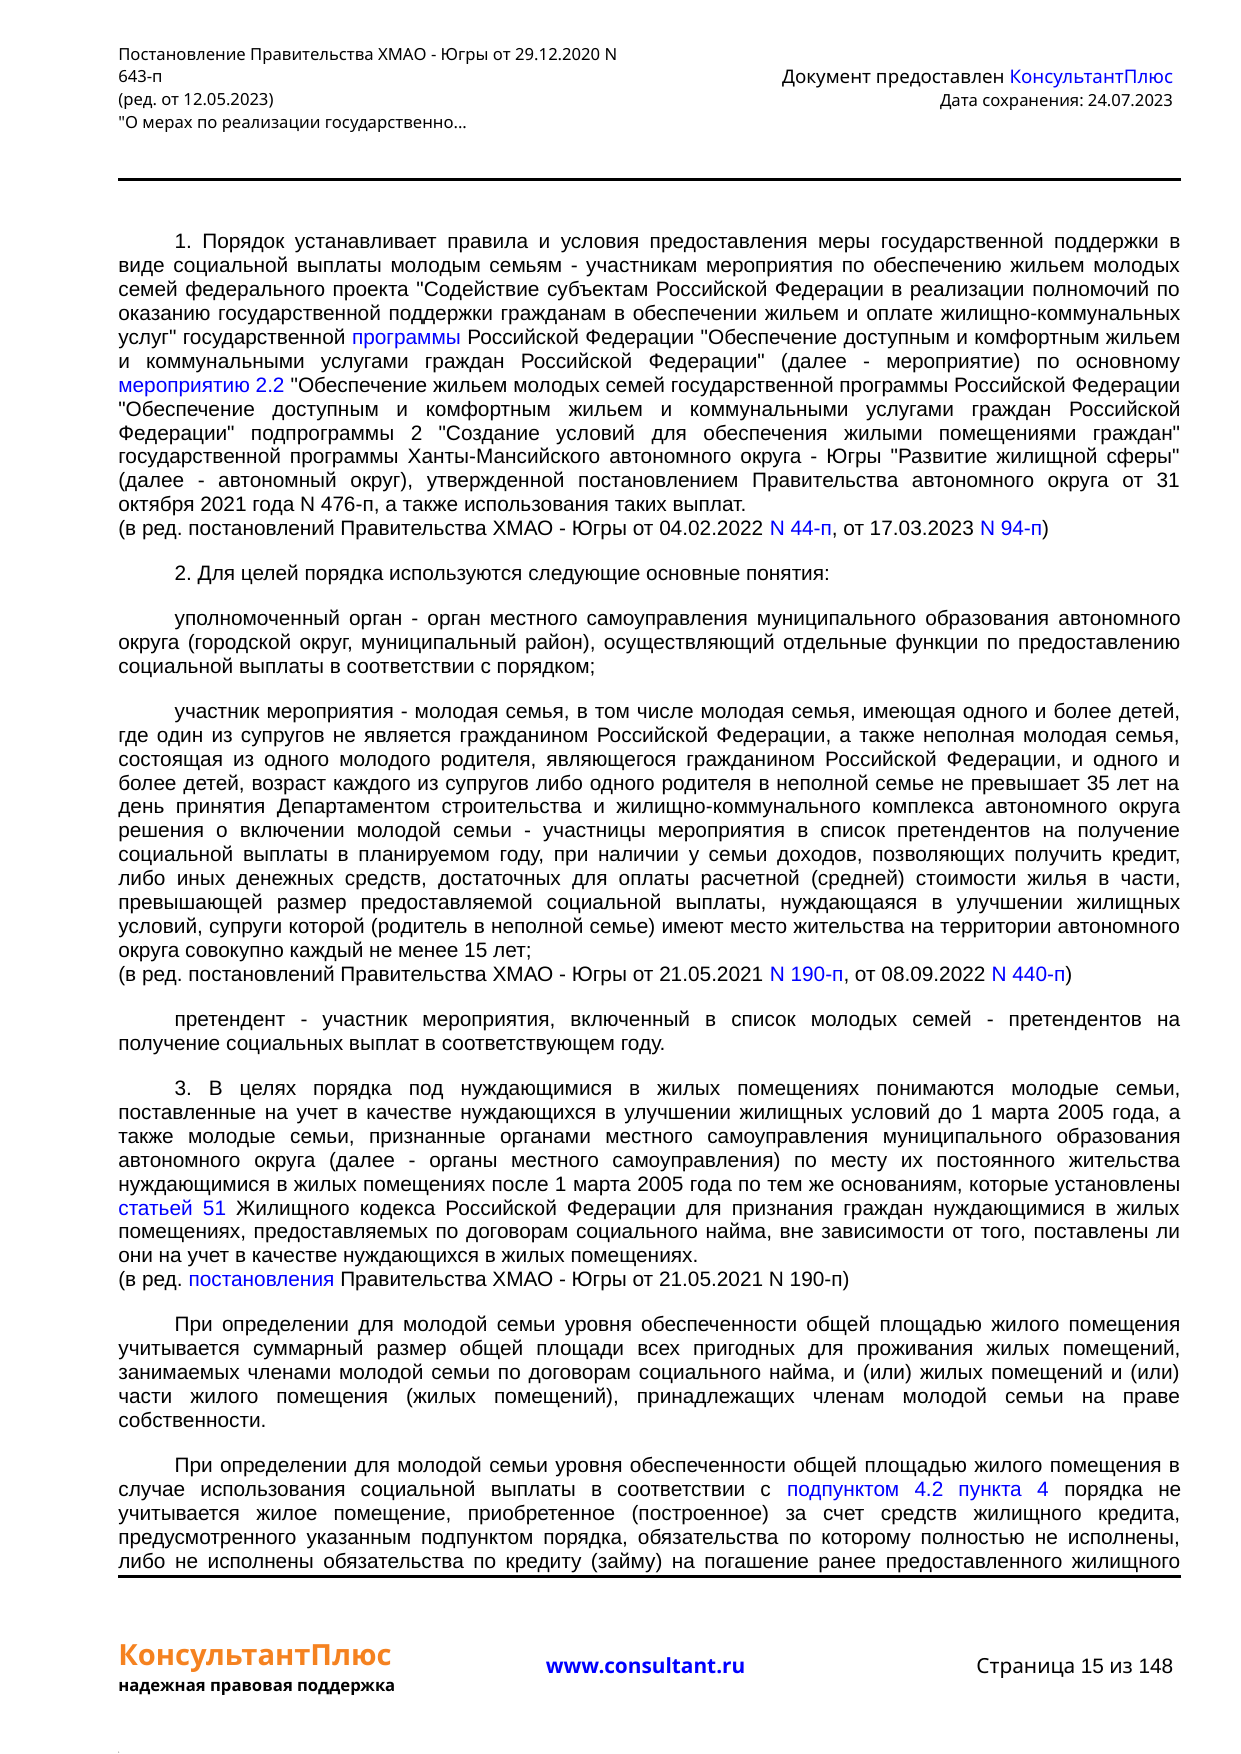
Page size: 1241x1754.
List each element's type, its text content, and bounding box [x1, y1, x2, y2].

text претендент - участник мероприятия, включенный в список молодых семей - претендентов на получение социальных выплат в соответствующем году. [118, 1007, 1181, 1055]
text уполномоченный орган - орган местного самоуправления муниципального образования автономного округа (городской округ, муниципальный район), осуществляющий отдельные функции по предоставлению социальной выплаты в соответствии с порядком; [118, 606, 1181, 678]
text 3. В целях порядка под нуждающимися в жилых помещениях понимаются молодые семьи, поставленные на учет в качестве нуждающихся в улучшении жилищных условий до 1 марта 2005 года, а также молодые семьи, признанные органами местного самоуправления муниципального образования автономного округа (далее - органы местного самоуправления) по месту их постоянного жительства нуждающимися в жилых помещениях после 1 марта 2005 года по тем же основаниям, которые установлены статьей 51 Жилищного кодекса Российской Федерации для признания граждан нуждающимися в жилых помещениях, предоставляемых по договорам социального найма, вне зависимости от того, поставлены ли они на учет в качестве нуждающихся в жилых помещениях. [118, 1076, 1181, 1267]
text 1. Порядок устанавливает правила и условия предоставления меры государственной поддержки в виде социальной выплаты молодым семьям - участникам мероприятия по обеспечению жильем молодых семей федерального проекта "Содействие субъектам Российской Федерации в реализации полномочий по оказанию государственной поддержки гражданам в обеспечении жильем и оплате жилищно-коммунальных услуг" государственной программы Российской Федерации "Обеспечение доступным и комфортным жильем и коммунальными услугами граждан Российской Федерации" (далее - мероприятие) по основному мероприятию 2.2 "Обеспечение жильем молодых семей государственной программы Российской Федерации "Обеспечение доступным и комфортным жильем и коммунальными услугами граждан Российской Федерации" подпрограммы 2 "Создание условий для обеспечения жилыми помещениями граждан" государственной программы Ханты-Мансийского автономного округа - Югры "Развитие жилищной сферы" (далее - автономный округ), утвержденной постановлением Правительства автономного округа от 31 октября 2021 года N 476-п, а также использования таких выплат. [118, 229, 1181, 516]
text (в ред. постановлений Правительства ХМАО - Югры от 04.02.2022 N 44-п, от 17.03.2023 N 94-п) [118, 516, 1181, 540]
text (в ред. постановления Правительства ХМАО - Югры от 21.05.2021 N 190-п) [118, 1267, 1181, 1291]
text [118, 1453, 1181, 1572]
text (в ред. постановлений Правительства ХМАО - Югры от 21.05.2021 N 190-п, от 08.09.2022 N 440-п) [118, 962, 1181, 986]
text При определении для молодой семьи уровня обеспеченности общей площадью жилого помещения учитывается суммарный размер общей площади всех пригодных для проживания жилых помещений, занимаемых членами молодой семьи по договорам социального найма, и (или) жилых помещений и (или) части жилого помещения (жилых помещений), принадлежащих членам молодой семьи на праве собственности. [118, 1312, 1181, 1432]
text 2. Для целей порядка используются следующие основные понятия: [118, 561, 1181, 585]
text участник мероприятия - молодая семья, в том числе молодая семья, имеющая одного и более детей, где один из супругов не является гражданином Российской Федерации, а также неполная молодая семья, состоящая из одного молодого родителя, являющегося гражданином Российской Федерации, и одного и более детей, возраст каждого из супругов либо одного родителя в неполной семье не превышает 35 лет на день принятия Департаментом строительства и жилищно-коммунального комплекса автономного округа решения о включении молодой семьи - участницы мероприятия в список претендентов на получение социальной выплаты в планируемом году, при наличии у семьи доходов, позволяющих получить кредит, либо иных денежных средств, достаточных для оплаты расчетной (средней) стоимости жилья в части, превышающей размер предоставляемой социальной выплаты, нуждающаяся в улучшении жилищных условий, супруги которой (родитель в неполной семье) имеют место жительства на территории автономного округа совокупно каждый не менее 15 лет; [118, 698, 1181, 962]
